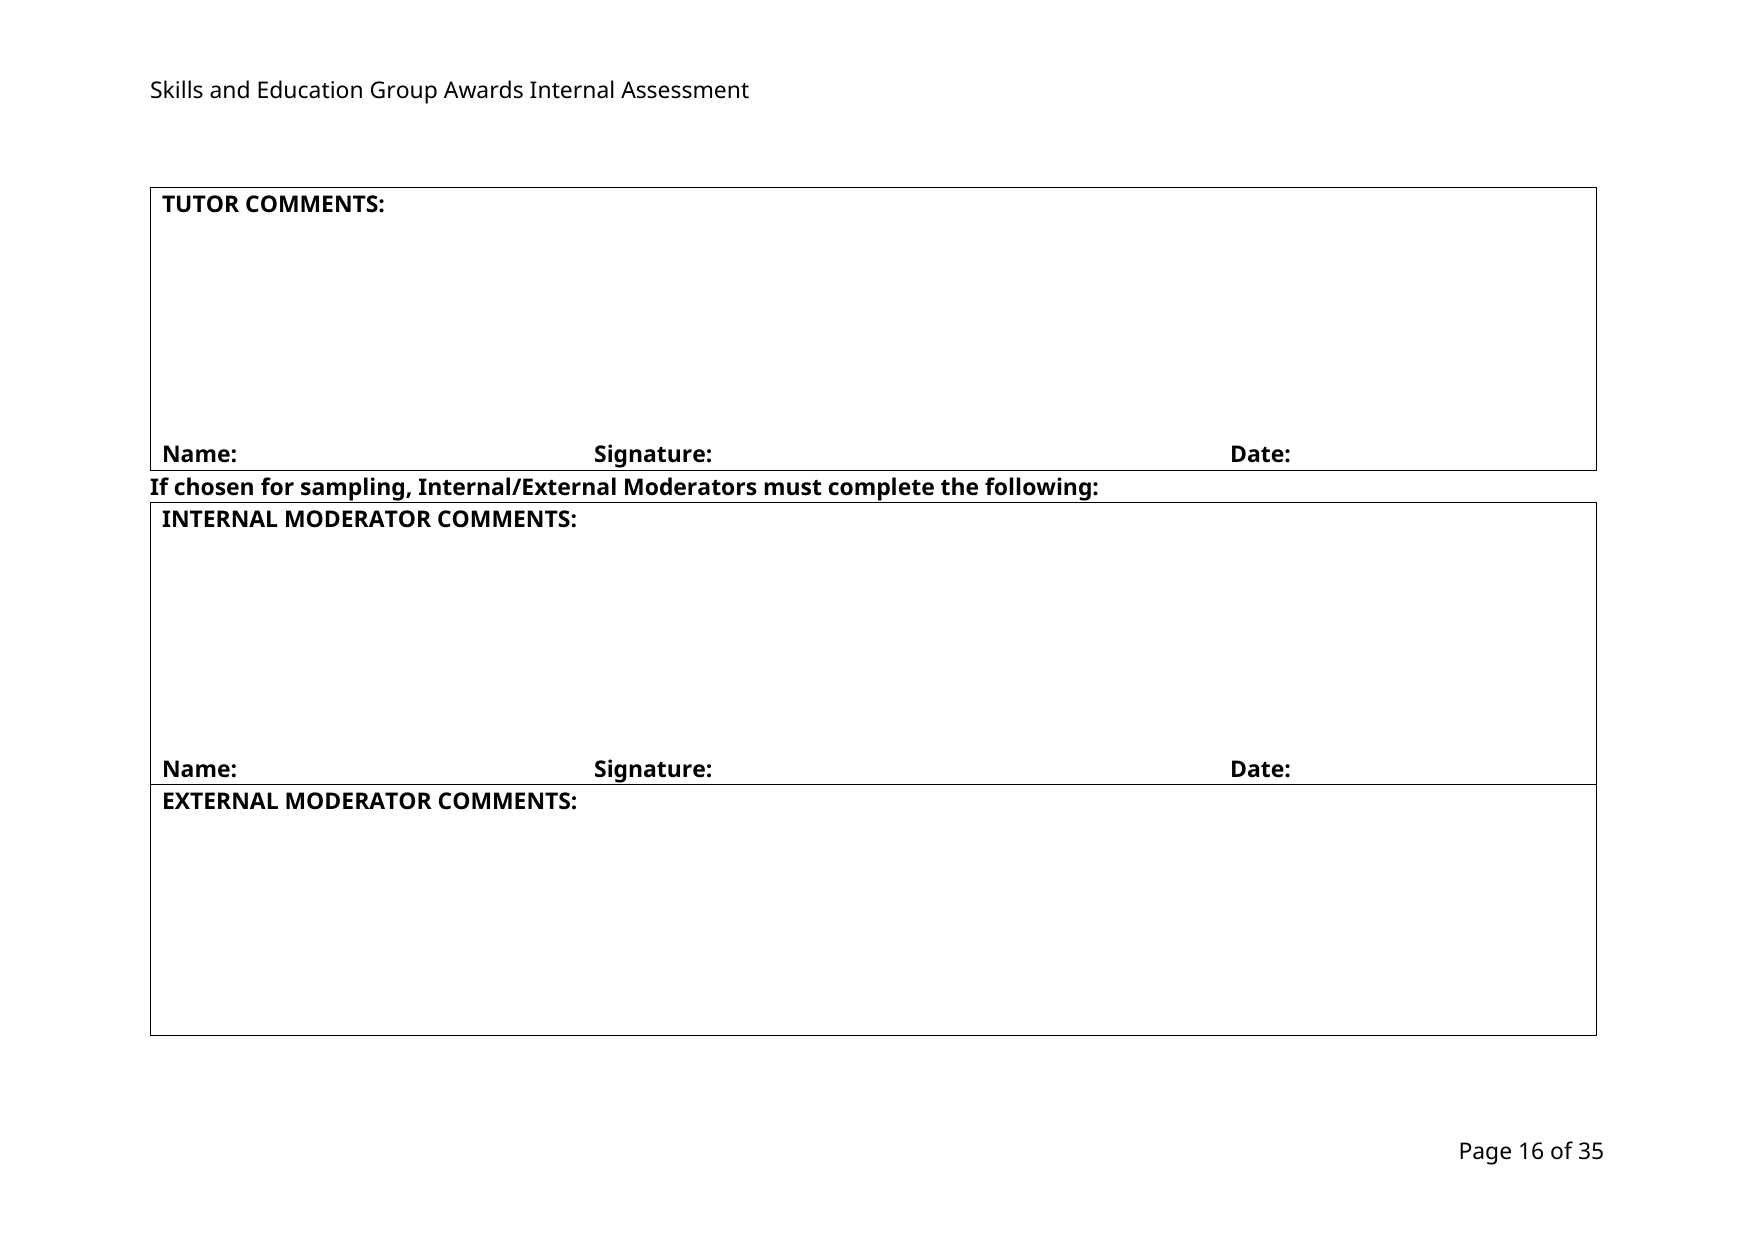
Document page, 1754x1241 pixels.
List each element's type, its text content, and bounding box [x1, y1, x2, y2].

table_header TUTOR COMMENTS: Name: Signature: Date: [151, 188, 1596, 469]
subtitle If chosen for sampling, Internal/External Moderators must complete the following: [150, 471, 1604, 502]
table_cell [151, 785, 1596, 1035]
table_header INTERNAL MODERATOR COMMENTS: Name: Signature: Date: [151, 503, 1596, 784]
